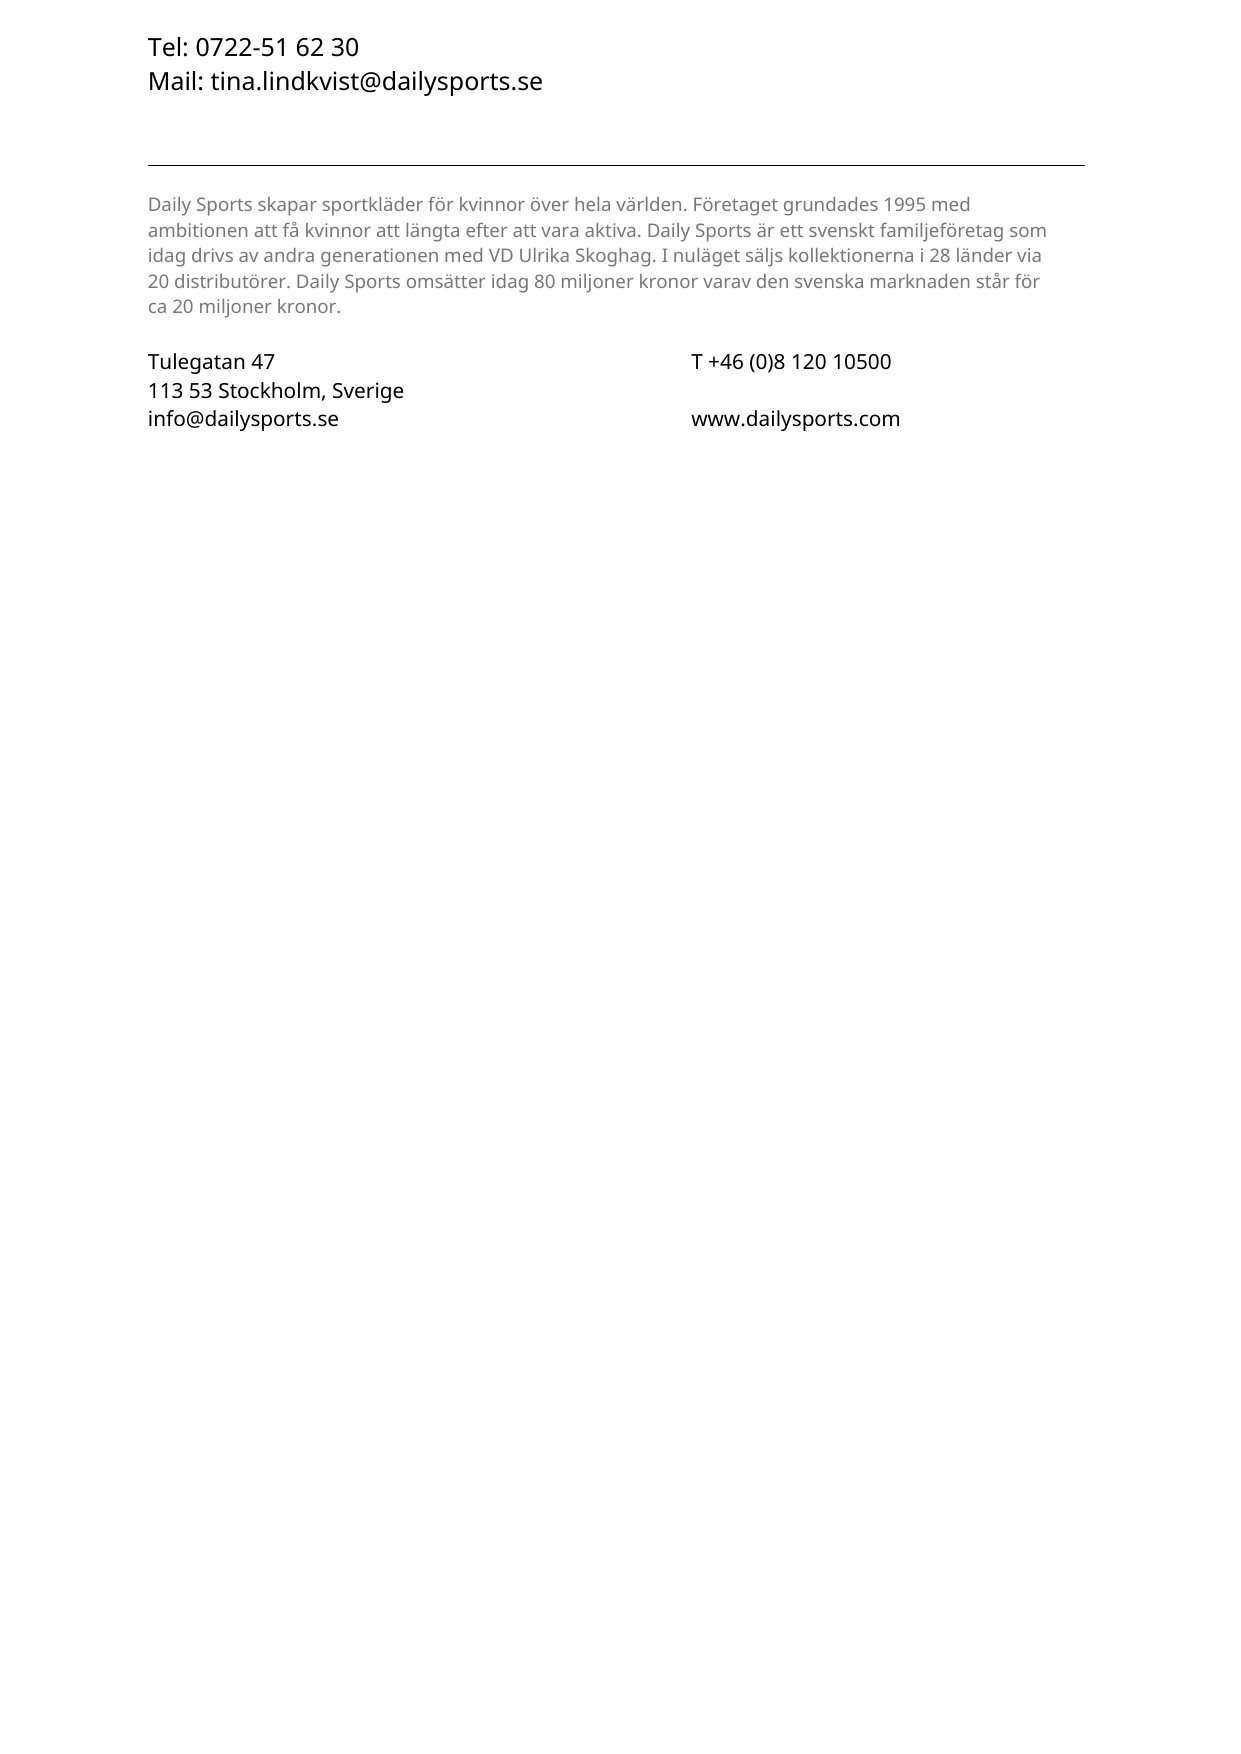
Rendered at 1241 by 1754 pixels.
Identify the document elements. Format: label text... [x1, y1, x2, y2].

text info@dailysports.se www.dailysports.com [148, 404, 1064, 433]
text Tulegatan 47 T +46 (0)8 120 10500 [148, 347, 1064, 376]
text Daily Sports skapar sportkläder för kvinnor över hela världen. Företaget grundades 1995 med ambitionen att få kvinnor att längta efter att vara aktiva. Daily Sports är ett svenskt familjeföretag som idag drivs av andra generationen med VD Ulrika Skoghag. I nuläget säljs kollektionerna i 28 länder via 20 distributörer. Daily Sports omsätter idag 80 miljoner kronor varav den svenska marknaden står för ca 20 miljoner kronor. [148, 166, 1064, 319]
text Tel: 0722-51 62 30 [148, 29, 1064, 64]
text 113 53 Stockholm, Sverige [148, 376, 1064, 404]
text Mail: tina.lindkvist@dailysports.se [148, 64, 1064, 98]
